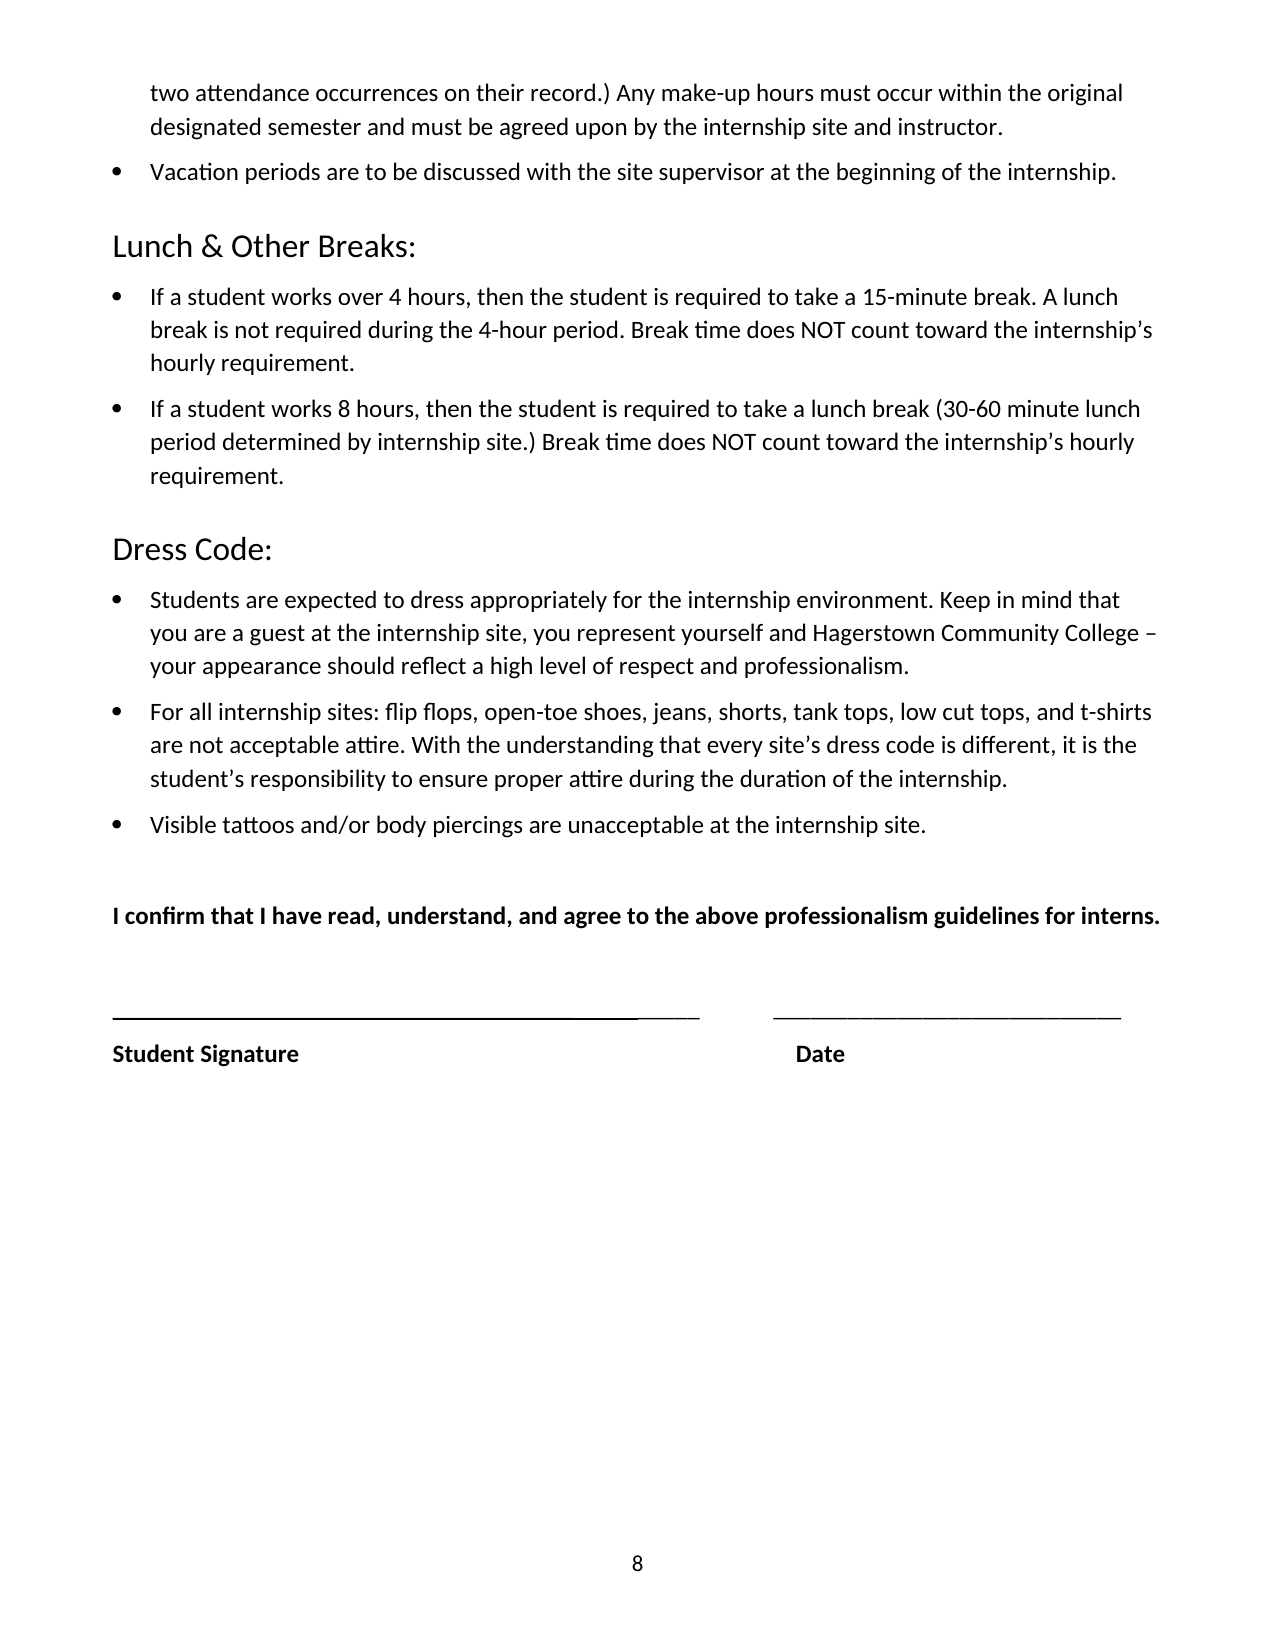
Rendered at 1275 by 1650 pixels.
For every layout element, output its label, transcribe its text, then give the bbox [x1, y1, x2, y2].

list Vacation periods are to be discussed with the site supervisor at the beginning of the internship. [112, 154, 1162, 187]
list For all internship sites: flip flops, open-toe shoes, jeans, shorts, tank tops, low cut tops, and t-shirts are not acceptable attire. With the understanding that every site’s dress code is different, it is the student’s responsibility to ensure proper attire during the duration of the internship. [112, 694, 1162, 794]
text Lunch & Other Breaks: [112, 225, 1162, 266]
text I confirm that I have read, understand, and agree to the above professionalism guidelines for interns. [112, 898, 1162, 931]
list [112, 75, 1162, 142]
text Student Signature Date [112, 1036, 1162, 1069]
list Visible tattoos and/or body piercings are unacceptable at the internship site. [112, 806, 1162, 840]
text _____________________________________ _____ ____________________________ [112, 990, 1162, 1023]
list Students are expected to dress appropriately for the internship environment. Keep in mind that you are a guest at the internship site, you represent yourself and Hagerstown Community College – your appearance should reflect a high level of respect and professionalism. [112, 581, 1162, 681]
list If a student works 8 hours, then the student is required to take a lunch break (30-60 minute lunch period determined by internship site.) Break time does NOT count toward the internship’s hourly requirement. [112, 391, 1162, 491]
list If a student works over 4 hours, then the student is required to take a 15-minute break. A lunch break is not required during the 4-hour period. Break time does NOT count toward the internship’s hourly requirement. [112, 278, 1162, 378]
text Dress Code: [112, 528, 1162, 569]
